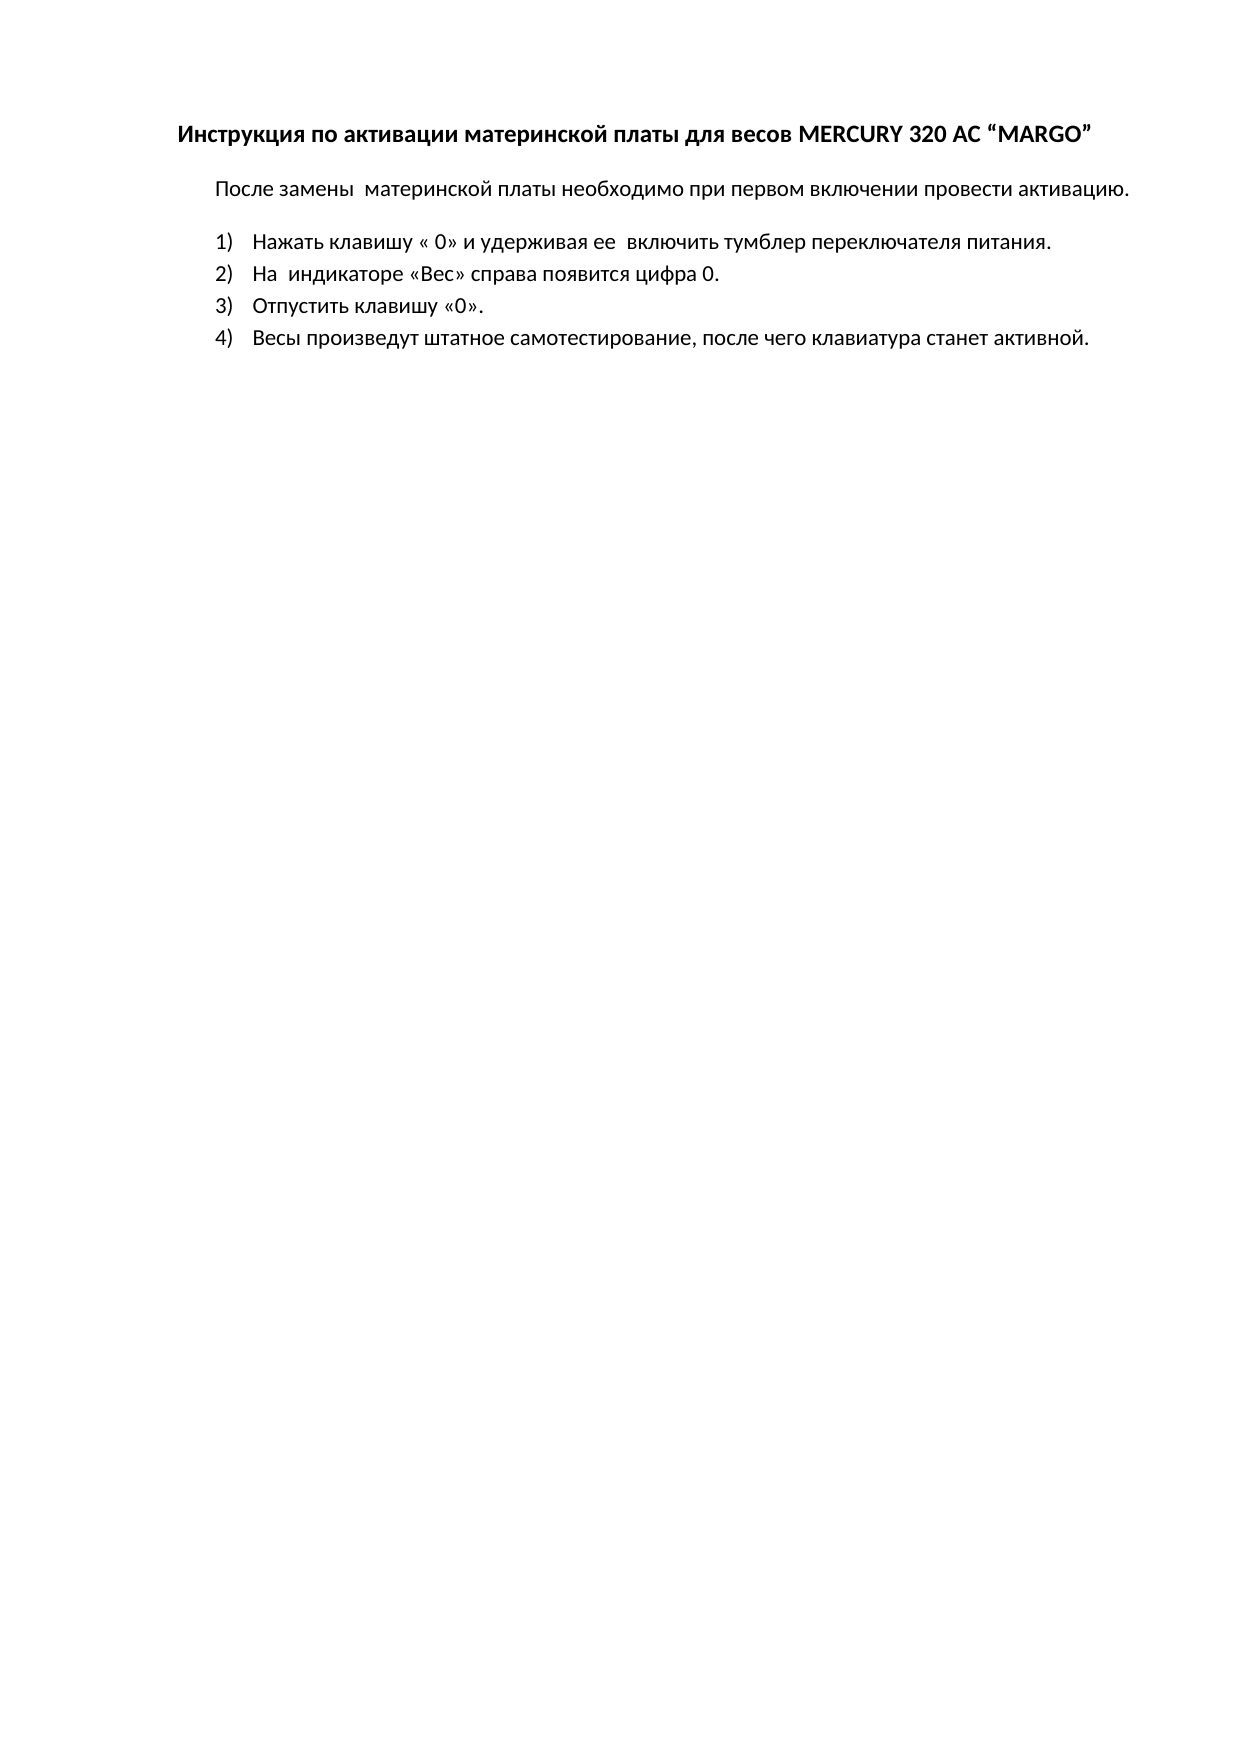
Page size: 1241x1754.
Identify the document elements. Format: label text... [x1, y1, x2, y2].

list Отпустить клавишу «0». [215, 291, 1152, 319]
text Инструкция по активации материнской платы для весов MERCURY 320 AC “MARGO” [177, 118, 1152, 149]
list Весы произведут штатное самотестирование, после чего клавиатура станет активной. [215, 323, 1152, 352]
text После замены материнской платы необходимо при первом включении провести активацию. [215, 174, 1152, 202]
list На индикаторе «Вес» справа появится цифра 0. [215, 259, 1152, 287]
list Нажать клавишу « 0» и удерживая ее включить тумблер переключателя питания. [215, 227, 1152, 255]
